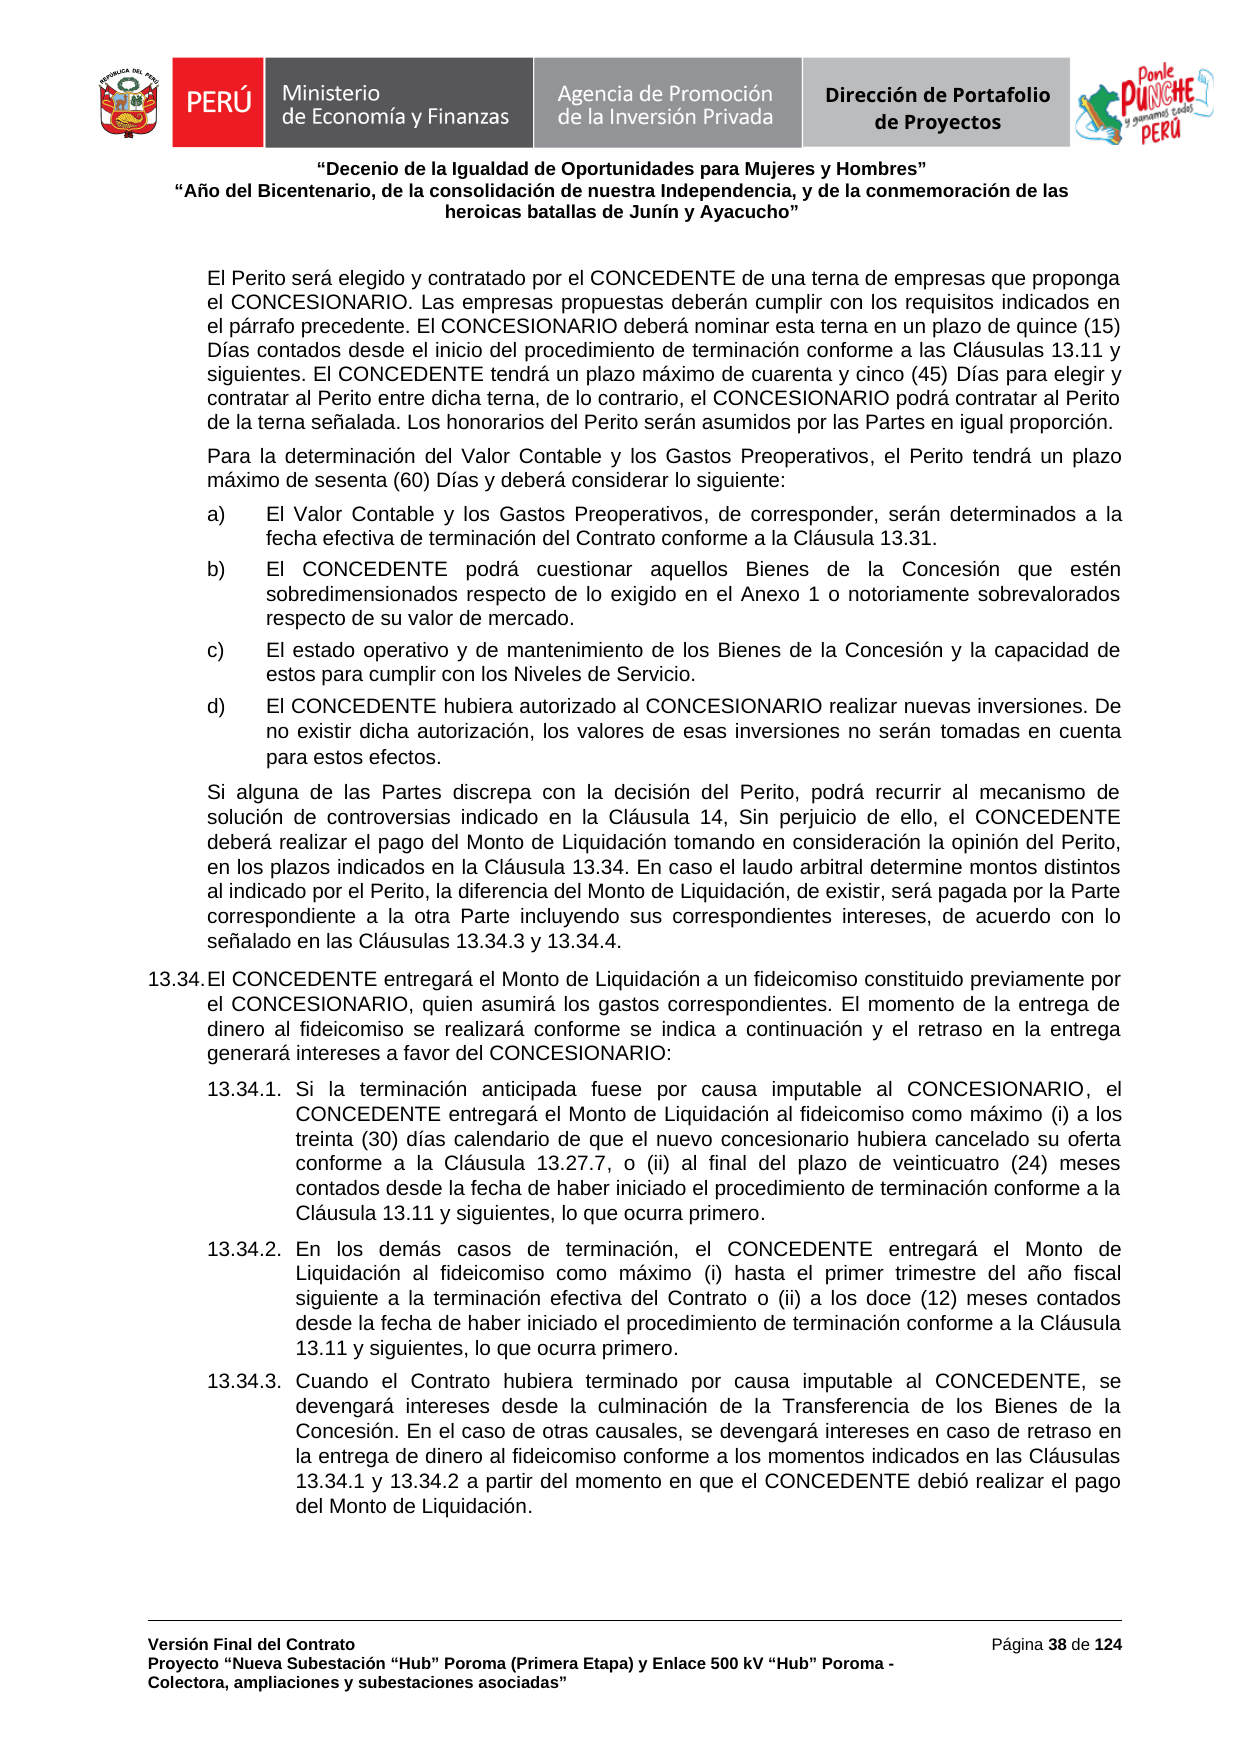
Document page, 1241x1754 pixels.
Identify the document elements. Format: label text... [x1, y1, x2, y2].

subtitle El CONCEDENTE podrá cuestionar aquellos Bienes de la Concesión que estén sobredimensionados respecto de lo exigido en el Anexo 1 o notoriamente sobrevalorados respecto de su valor de mercado. [207, 556, 1122, 630]
subtitle Cuando el Contrato hubiera terminado por causa imputable al CONCEDENTE, se devengará intereses desde la culminación de la Transferencia de los Bienes de la Concesión. En el caso de otras causales, se devengará intereses en caso de retraso en la entrega de dinero al fideicomiso conforme a los momentos indicados en las Cláusulas 13.34.1 y 13.34.2 a partir del momento en que el CONCEDENTE debió realizar el pago del Monto de Liquidación. [207, 1369, 1122, 1518]
subtitle El Valor Contable y los Gastos Preoperativos, de corresponder, serán determinados a la fecha efectiva de terminación del Contrato conforme a la Cláusula 13.31. [207, 502, 1122, 550]
picture [85, 47, 1095, 155]
list Para la determinación del Valor Contable y los Gastos Preoperativos, el Perito tendrá un plazo máximo de sesenta (60) Días y deberá considerar lo siguiente: [207, 444, 1122, 492]
list El CONCEDENTE entregará el Monto de Liquidación a un fideicomiso constituido previamente por el CONCESIONARIO, quien asumirá los gastos correspondientes. El momento de la entrega de dinero al fideicomiso se realizará conforme se indica a continuación y el retraso en la entrega generará intereses a favor del CONCESIONARIO: [148, 967, 1122, 1065]
list El Perito será elegido y contratado por el CONCEDENTE de una terna de empresas que proponga el CONCESIONARIO. Las empresas propuestas deberán cumplir con los requisitos indicados en el párrafo precedente. El CONCESIONARIO deberá nominar esta terna en un plazo de quince (15) Días contados desde el inicio del procedimiento de terminación conforme a las Cláusulas 13.11 y siguientes. El CONCEDENTE tendrá un plazo máximo de cuarenta y cinco (45) Días para elegir y contratar al Perito entre dicha terna, de lo contrario, el CONCESIONARIO podrá contratar al Perito de la terna señalada. Los honorarios del Perito serán asumidos por las Partes en igual proporción. [207, 266, 1122, 433]
subtitle El CONCEDENTE hubiera autorizado al CONCESIONARIO realizar nuevas inversiones. De no existir dicha autorización, los valores de esas inversiones no serán tomadas en cuenta para estos efectos. [207, 693, 1122, 768]
subtitle El estado operativo y de mantenimiento de los Bienes de la Concesión y la capacidad de estos para cumplir con los Niveles de Servicio. [207, 637, 1122, 686]
subtitle En los demás casos de terminación, el CONCEDENTE entregará el Monto de Liquidación al fideicomiso como máximo (i) hasta el primer trimestre del año fiscal siguiente a la terminación efectiva del Contrato o (ii) a los doce (12) meses contados desde la fecha de haber iniciado el procedimiento de terminación conforme a la Cláusula 13.11 y siguientes, lo que ocurra primero. [207, 1236, 1122, 1360]
subtitle Si la terminación anticipada fuese por causa imputable al CONCESIONARIO, el CONCEDENTE entregará el Monto de Liquidación al fideicomiso como máximo (i) a los treinta (30) días calendario de que el nuevo concesionario hubiera cancelado su oferta conforme a la Cláusula 13.27.7, o (ii) al final del plazo de veinticuatro (24) meses contados desde la fecha de haber iniciado el procedimiento de terminación conforme a la Cláusula 13.11 y siguientes, lo que ocurra primero. [207, 1077, 1122, 1225]
subtitle Si alguna de las Partes discrepa con la decisión del Perito, podrá recurrir al mecanismo de solución de controversias indicado en la Cláusula 14, Sin perjuicio de ello, el CONCEDENTE deberá realizar el pago del Monto de Liquidación tomando en consideración la opinión del Perito, en los plazos indicados en la Cláusula 13.34. En caso el laudo arbitral determine montos distintos al indicado por el Perito, la diferencia del Monto de Liquidación, de existir, será pagada por la Parte correspondiente a la otra Parte incluyendo sus correspondientes intereses, de acuerdo con lo señalado en las Cláusulas 13.34.3 y 13.34.4. [207, 780, 1122, 953]
